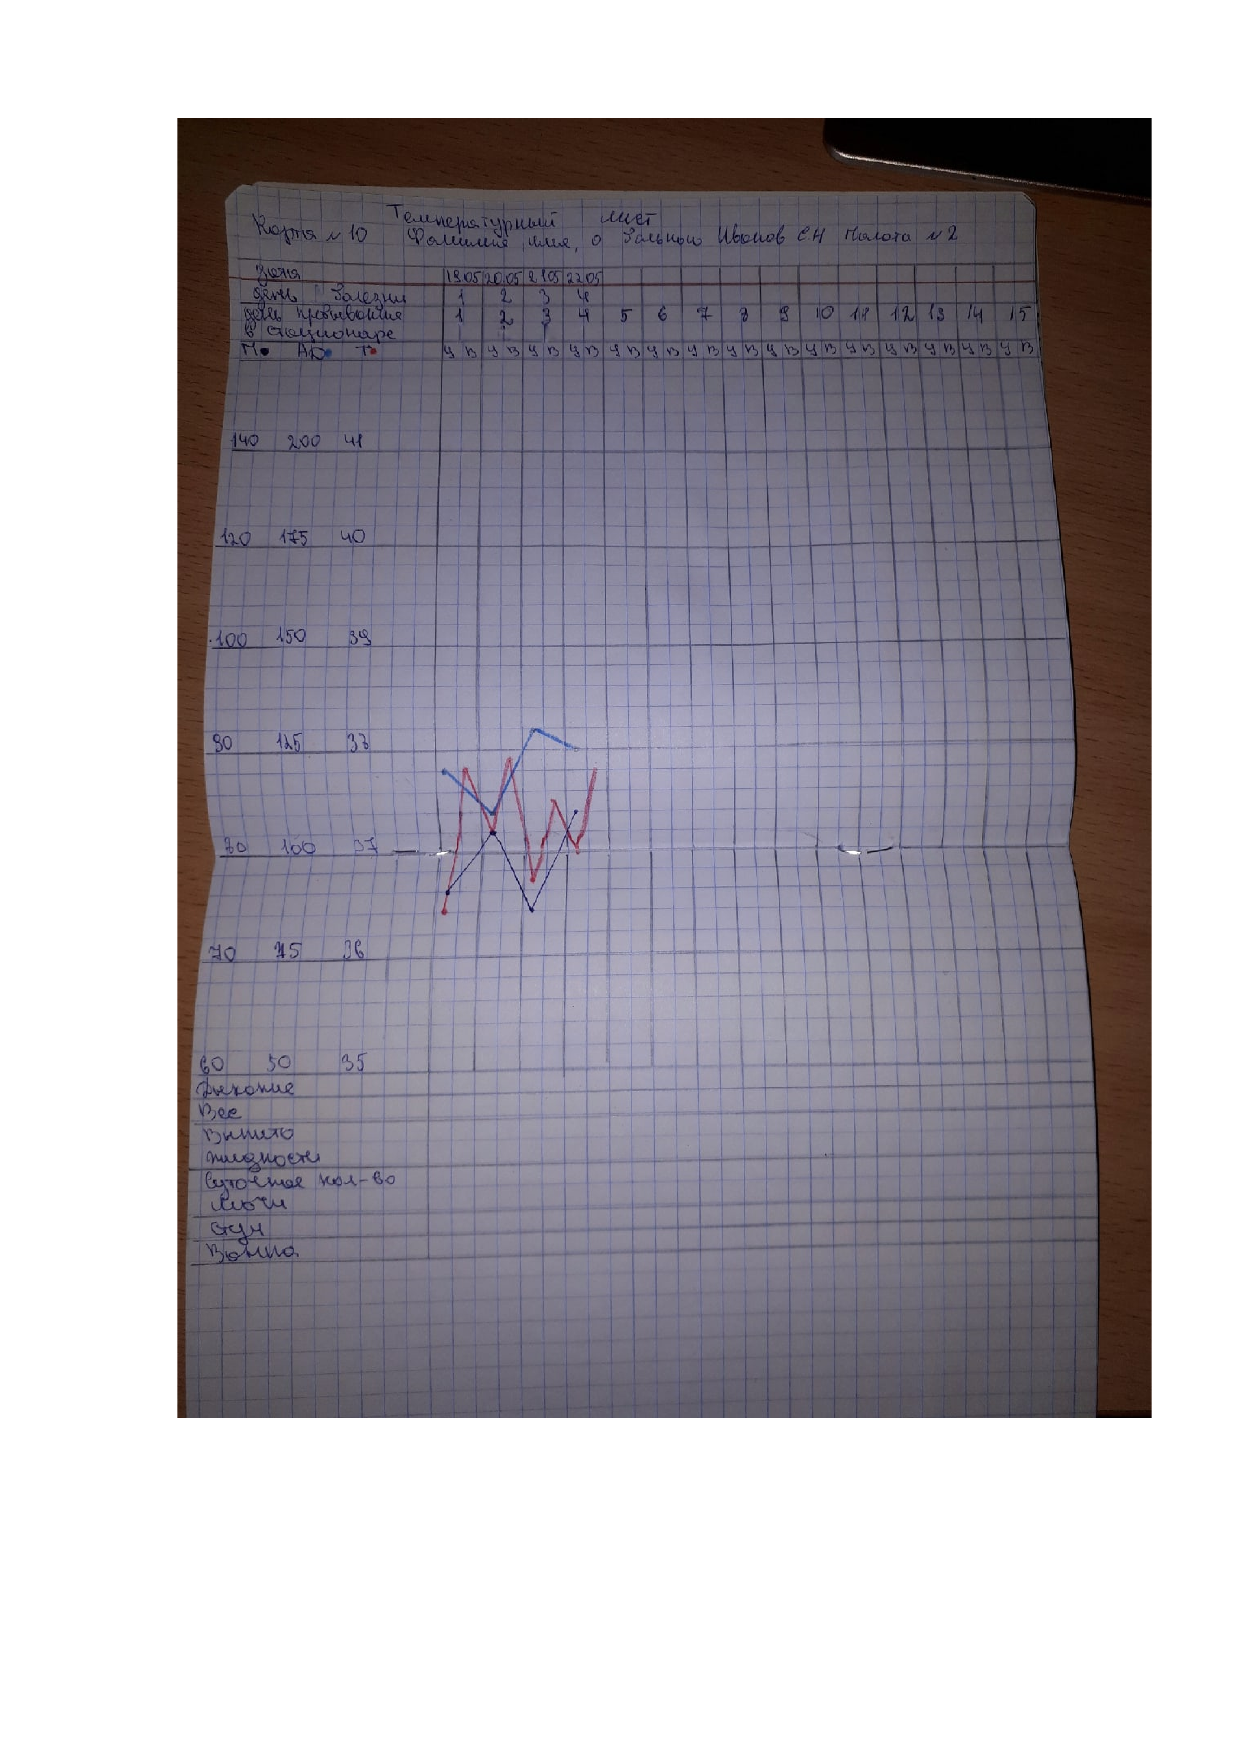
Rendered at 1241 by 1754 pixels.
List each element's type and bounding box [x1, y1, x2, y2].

picture [177, 118, 1152, 1418]
